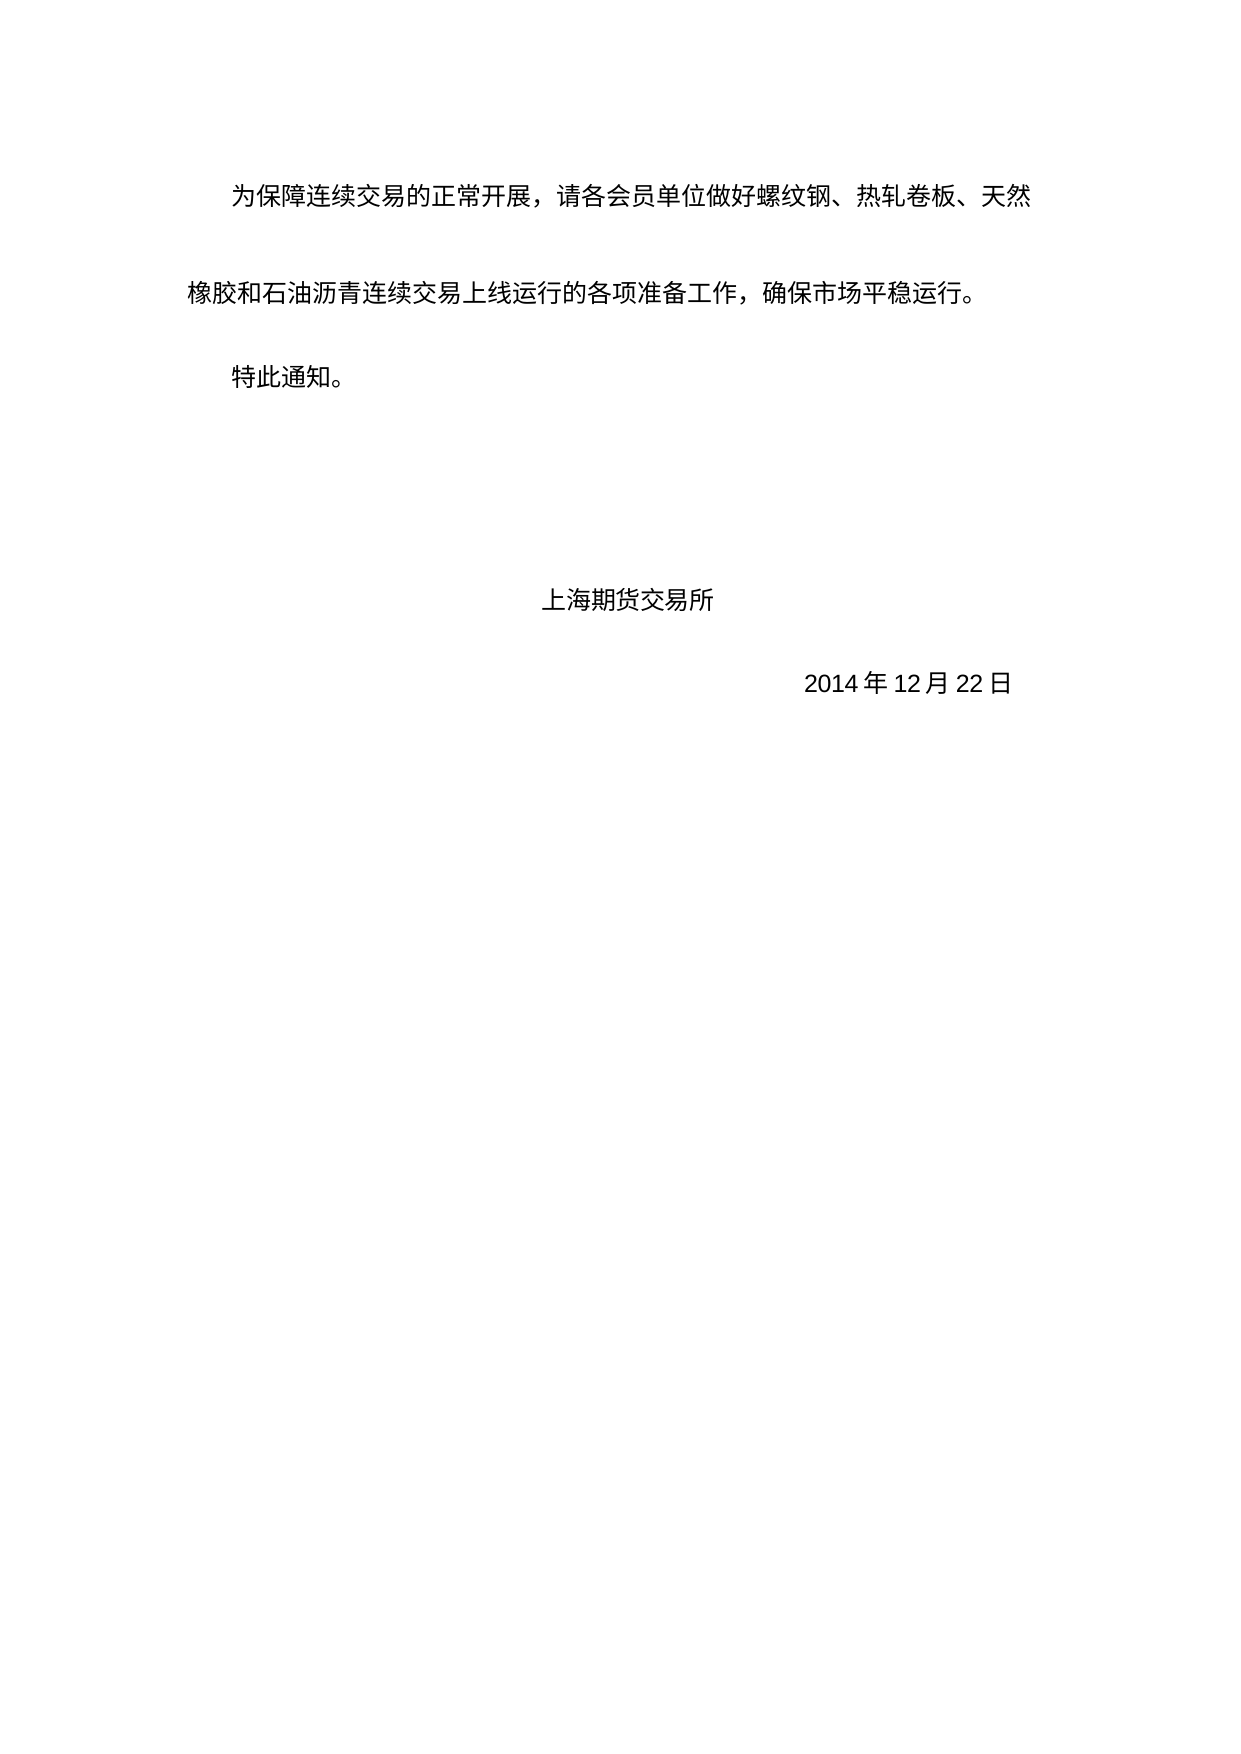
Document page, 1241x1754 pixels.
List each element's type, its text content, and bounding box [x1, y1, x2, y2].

text 为保障连续交易的正常开展，请各会员单位做好螺纹钢、热轧卷板、天然橡胶和石油沥青连续交易上线运行的各项准备工作，确保市场平稳运行。 [187, 162, 1053, 324]
text 上海期货交易所 [187, 566, 1053, 631]
text 2014年12月22日 [187, 649, 1053, 714]
text 特此通知。 [187, 343, 1053, 408]
